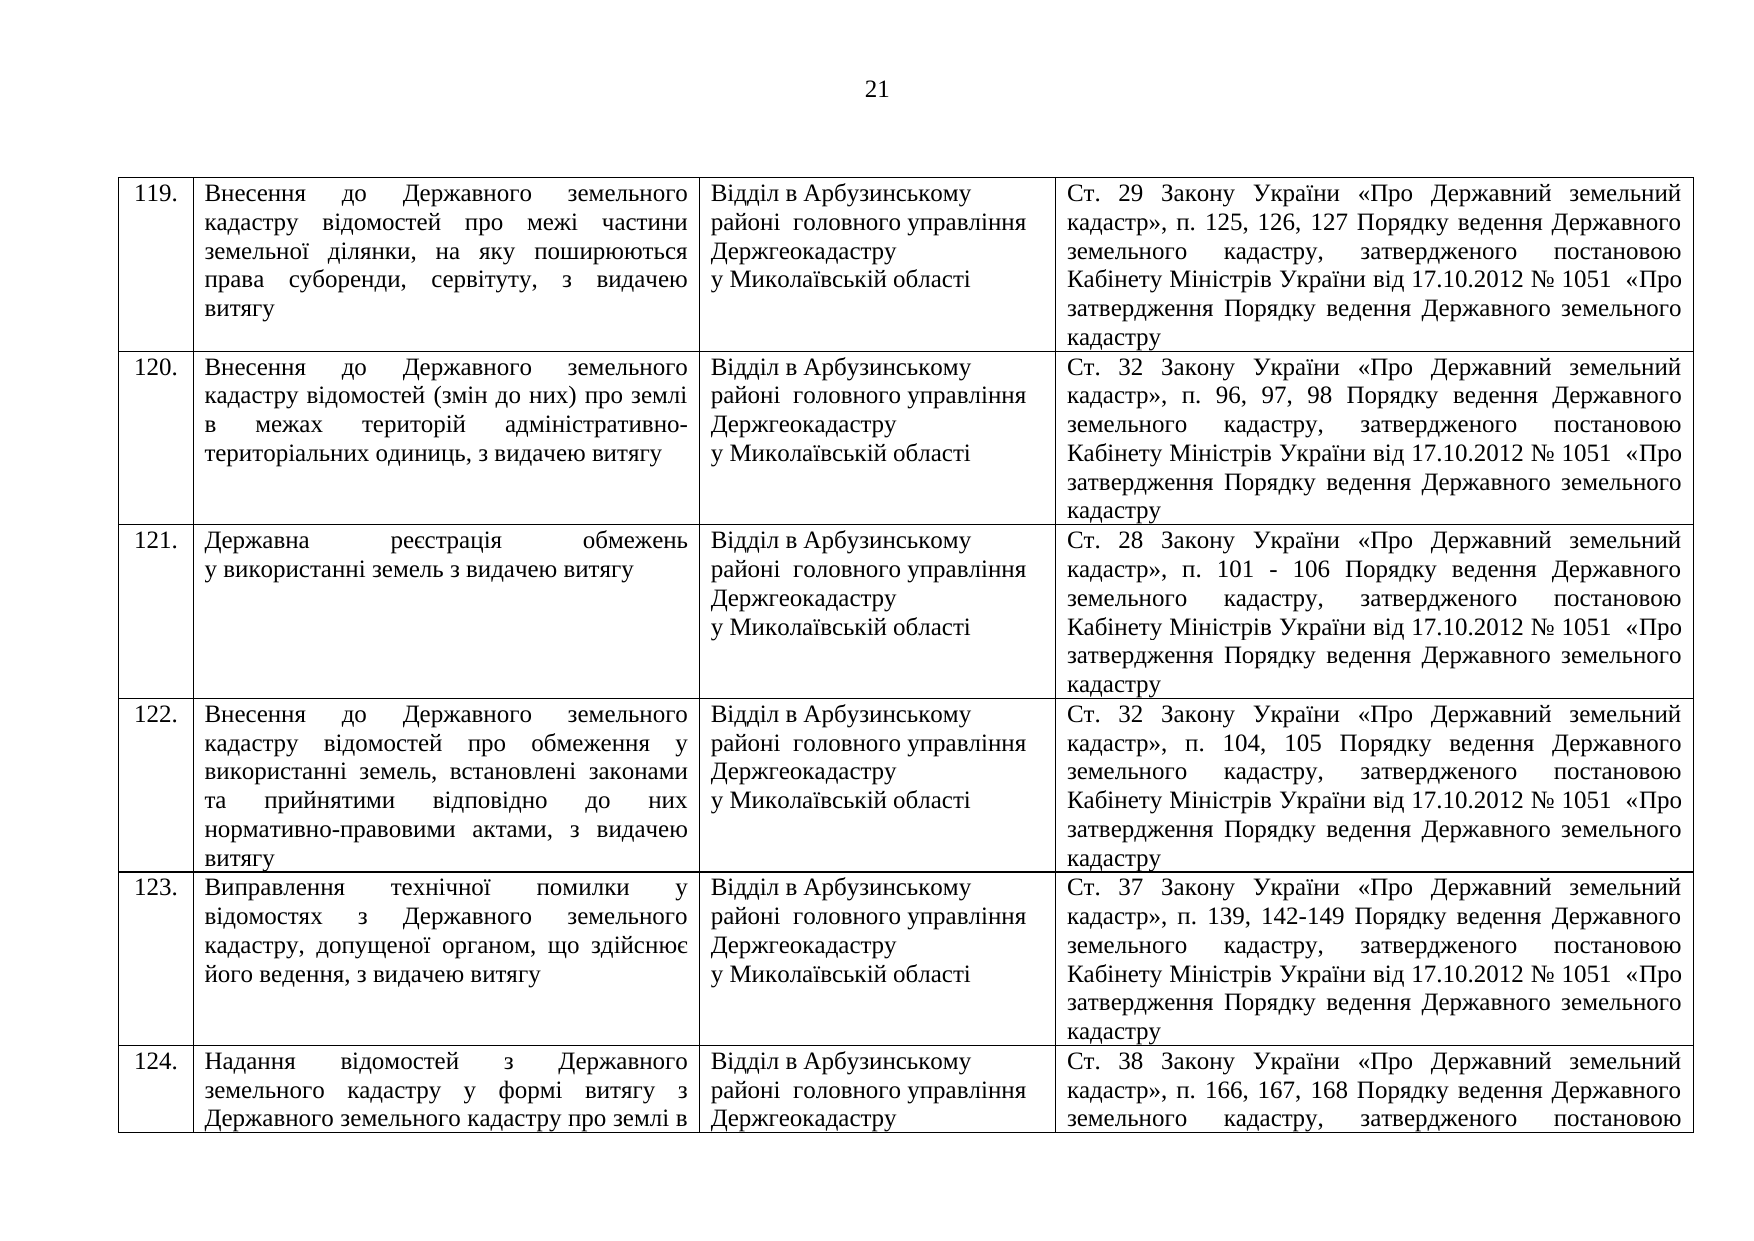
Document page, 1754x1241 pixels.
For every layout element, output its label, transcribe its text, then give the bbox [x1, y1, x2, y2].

table_cell Внесення до Державного земельного кадастру відомостей про межі частини земельної ділянки, на яку поширюються права суборенди, сервітуту, з видачею витягу [194, 178, 699, 351]
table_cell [700, 1046, 1055, 1132]
table_cell Ст. 37 Закону України «Про Державний земельний кадастр», п. 139, 142-149 Порядку ведення Державного земельного кадастру, затвердженого постановою Кабінету Міністрів України від 17.10.2012 № 1051 «Про затвердження Порядку ведення Державного земельного кадастру [1056, 873, 1693, 1045]
table_cell Відділ в Арбузинському районі головного управління Держгеокадастру у Миколаївській області [700, 352, 1055, 524]
table_cell Ст. 32 Закону України «Про Державний земельний кадастр», п. 104, 105 Порядку ведення Державного земельного кадастру, затвердженого постановою Кабінету Міністрів України від 17.10.2012 № 1051 «Про затвердження Порядку ведення Державного земельного кадастру [1056, 699, 1693, 871]
table_cell Державна реєстрація обмежень у використанні земель з видачею витягу [194, 525, 699, 698]
table_cell Відділ в Арбузинському районі головного управління Держгеокадастру у Миколаївській області [700, 525, 1055, 698]
table_cell Ст. 32 Закону України «Про Державний земельний кадастр», п. 96, 97, 98 Порядку ведення Державного земельного кадастру, затвердженого постановою Кабінету Міністрів України від 17.10.2012 № 1051 «Про затвердження Порядку ведення Державного земельного кадастру [1056, 352, 1693, 524]
table_cell 122. [119, 699, 193, 871]
table_cell 121. [119, 525, 193, 698]
table_cell 124. [119, 1046, 193, 1132]
table_cell Виправлення технічної помилки у відомостях з Державного земельного кадастру, допущеної органом, що здійснює його ведення, з видачею витягу [194, 873, 699, 1045]
table_cell Відділ в Арбузинському районі головного управління Держгеокадастру у Миколаївській області [700, 699, 1055, 871]
table_cell Ст. 28 Закону України «Про Державний земельний кадастр», п. 101 - 106 Порядку ведення Державного земельного кадастру, затвердженого постановою Кабінету Міністрів України від 17.10.2012 № 1051 «Про затвердження Порядку ведення Державного земельного кадастру [1056, 525, 1693, 698]
table_cell 120. [119, 352, 193, 524]
table_cell Ст. 29 Закону України «Про Державний земельний кадастр», п. 125, 126, 127 Порядку ведення Державного земельного кадастру, затвердженого постановою Кабінету Міністрів України від 17.10.2012 № 1051 «Про затвердження Порядку ведення Державного земельного кадастру [1056, 178, 1693, 351]
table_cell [194, 1046, 699, 1132]
table_cell Внесення до Державного земельного кадастру відомостей (змін до них) про землі в межах територій адміністративно-територіальних одиниць, з видачею витягу [194, 352, 699, 524]
table_cell 123. [119, 873, 193, 1045]
table_cell Внесення до Державного земельного кадастру відомостей про обмеження у використанні земель, встановлені законами та прийнятими відповідно до них нормативно-правовими актами, з видачею витягу [194, 699, 699, 871]
table_cell Відділ в Арбузинському районі головного управління Держгеокадастру у Миколаївській області [700, 873, 1055, 1045]
table_cell 119. [119, 178, 193, 351]
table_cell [700, 178, 1055, 351]
